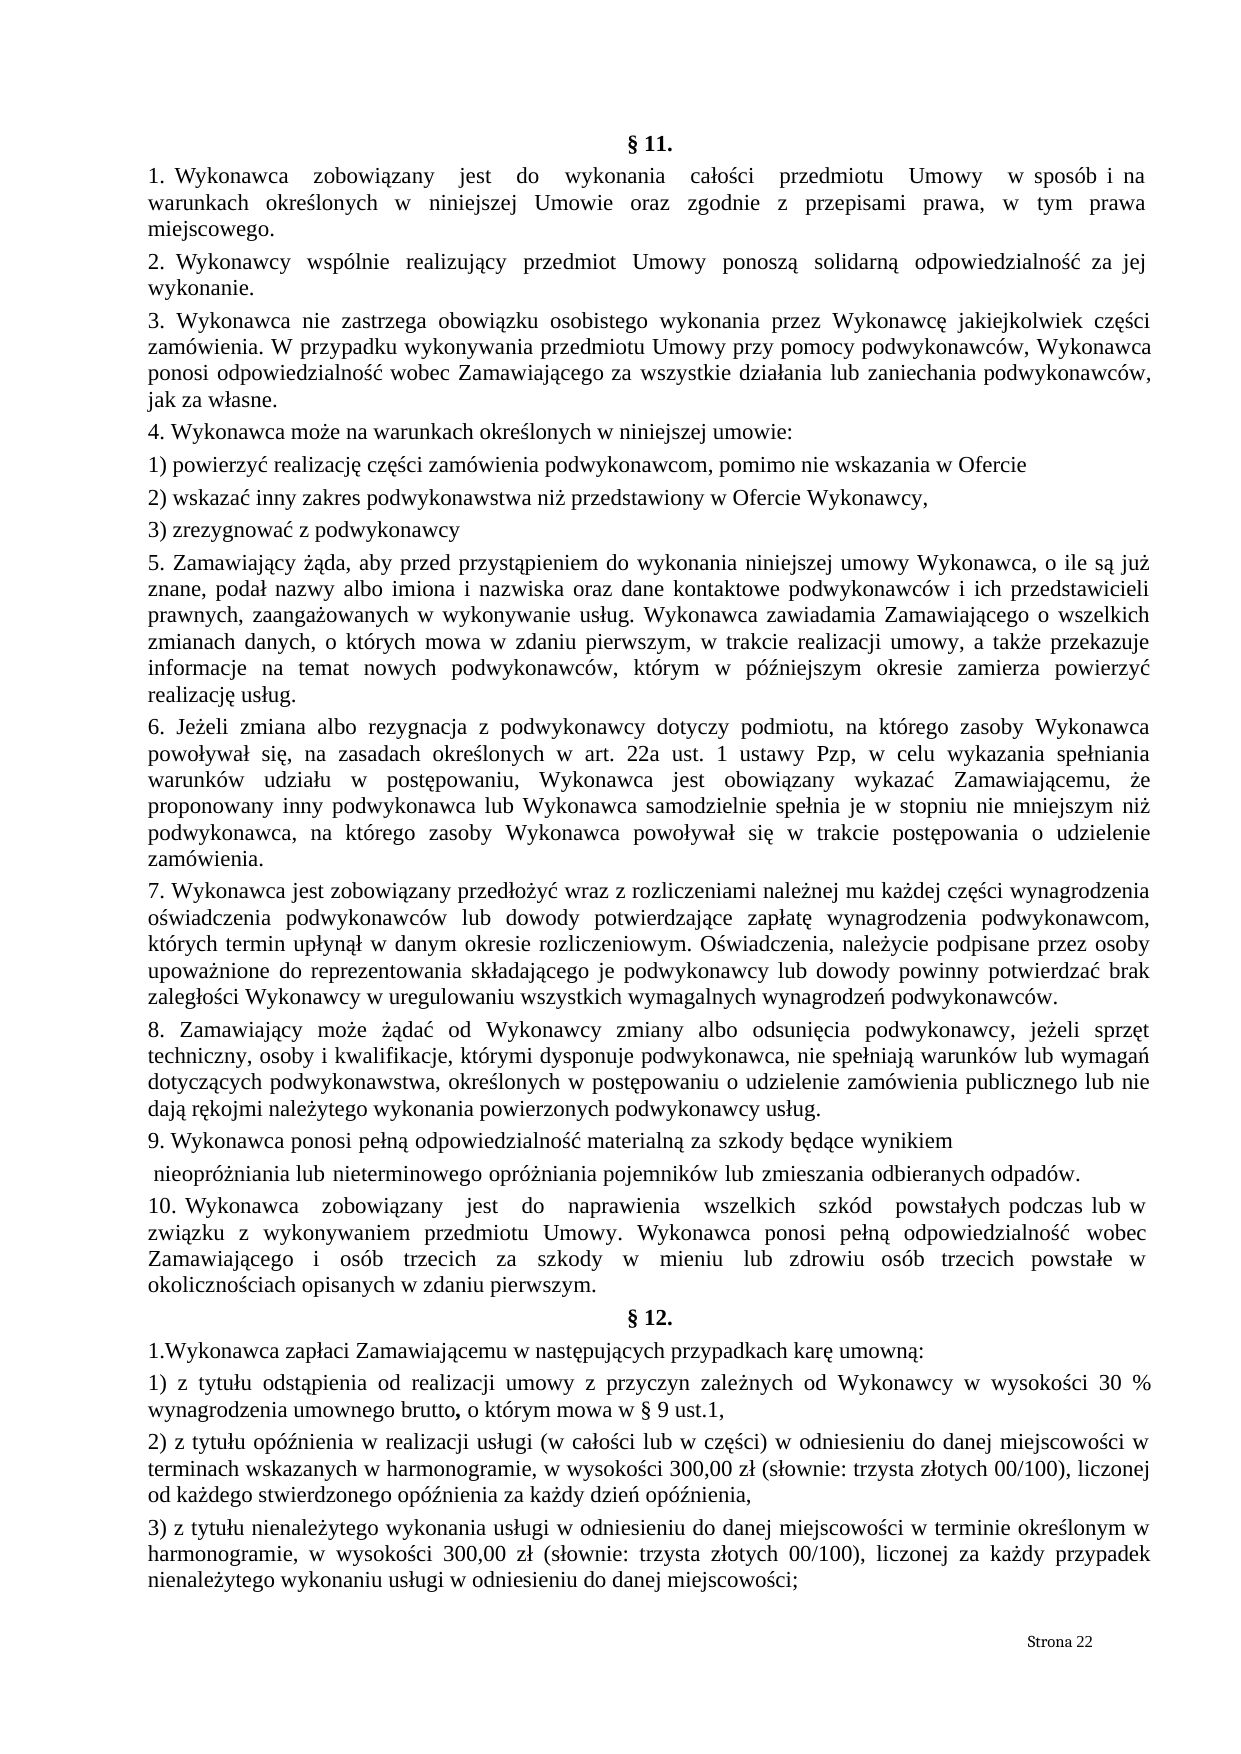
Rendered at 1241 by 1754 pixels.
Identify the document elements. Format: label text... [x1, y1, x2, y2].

text 5. Zamawiający żąda, aby przed przystąpieniem do wykonania niniejszej umowy Wykonawca, o ile są już znane, podał nazwy albo imiona i nazwiska oraz dane kontaktowe podwykonawców i ich przedstawicieli prawnych, zaangażowanych w wykonywanie usług. Wykonawca zawiadamia Zamawiającego o wszelkich zmianach danych, o których mowa w zdaniu pierwszym, w trakcie realizacji umowy, a także przekazuje informacje na temat nowych podwykonawców, którym w późniejszym okresie zamierza powierzyć realizację usług. [148, 549, 1152, 707]
text 7. Wykonawca jest zobowiązany przedłożyć wraz z rozliczeniami należnej mu każdej części wynagrodzenia oświadczenia podwykonawców lub dowody potwierdzające zapłatę wynagrodzenia podwykonawcom, których termin upłynął w danym okresie rozliczeniowym. Oświadczenia, należycie podpisane przez osoby upoważnione do reprezentowania składającego je podwykonawcy lub dowody powinny potwierdzać brak zaległości Wykonawcy w uregulowaniu wszystkich wymagalnych wynagrodzeń podwykonawców. [148, 878, 1152, 1009]
text 8. Zamawiający może żądać od Wykonawcy zmiany albo odsunięcia podwykonawcy, jeżeli sprzęt techniczny, osoby i kwalifikacje, którymi dysponuje podwykonawca, nie spełniają warunków lub wymagań dotyczących podwykonawstwa, określonych w postępowaniu o udzielenie zamówienia publicznego lub nie dają rękojmi należytego wykonania powierzonych podwykonawcy usług. [148, 1016, 1152, 1121]
text 1) z tytułu odstąpienia od realizacji umowy z przyczyn zależnych od Wykonawcy w wysokości 30 % wynagrodzenia umownego brutto, o którym mowa w § 9 ust.1, [148, 1369, 1152, 1422]
text nieopróżniania lub nieterminowego opróżniania pojemników lub zmieszania odbieranych odpadów. [148, 1160, 1147, 1186]
text 1.Wykonawca zapłaci Zamawiającemu w następujących przypadkach karę umowną: [148, 1337, 1152, 1363]
text 3. Wykonawca nie zastrzega obowiązku osobistego wykonania przez Wykonawcę jakiejkolwiek części zamówienia. W przypadku wykonywania przedmiotu Umowy przy pomocy podwykonawców, Wykonawca ponosi odpowiedzialność wobec Zamawiającego za wszystkie działania lub zaniechania podwykonawców, jak za własne. [148, 307, 1152, 412]
text 1) powierzyć realizację części zamówienia podwykonawcom, pomimo nie wskazania w Ofercie [148, 451, 1152, 477]
text 3) zrezygnować z podwykonawcy [148, 516, 1152, 543]
text 9. Wykonawca ponosi pełną odpowiedzialność materialną za szkody będące wynikiem [148, 1127, 1147, 1154]
text 1. Wykonawca zobowiązany jest do wykonania całości przedmiotu Umowy w sposób i na warunkach określonych w niniejszej Umowie oraz zgodnie z przepisami prawa, w tym prawa miejscowego. [148, 162, 1146, 242]
text 10. Wykonawca zobowiązany jest do naprawienia wszelkich szkód powstałych podczas lub w związku z wykonywaniem przedmiotu Umowy. Wykonawca ponosi pełną odpowiedzialność wobec Zamawiającego i osób trzecich za szkody w mieniu lub zdrowiu osób trzecich powstałe w okolicznościach opisanych w zdaniu pierwszym. [148, 1192, 1146, 1298]
text § 12. [148, 1304, 1152, 1331]
text 2) z tytułu opóźnienia w realizacji usługi (w całości lub w części) w odniesieniu do danej miejscowości w terminach wskazanych w harmonogramie, w wysokości 300,00 zł (słownie: trzysta złotych 00/100), liczonej od każdego stwierdzonego opóźnienia za każdy dzień opóźnienia, [148, 1428, 1152, 1507]
text 2) wskazać inny zakres podwykonawstwa niż przedstawiony w Ofercie Wykonawcy, [148, 484, 1152, 510]
text 3) z tytułu nienależytego wykonania usługi w odniesieniu do danej miejscowości w terminie określonym w harmonogramie, w wysokości 300,00 zł (słownie: trzysta złotych 00/100), liczonej za każdy przypadek nienależytego wykonaniu usługi w odniesieniu do danej miejscowości; [148, 1514, 1152, 1593]
text 4. Wykonawca może na warunkach określonych w niniejszej umowie: [148, 418, 1152, 445]
text 6. Jeżeli zmiana albo rezygnacja z podwykonawcy dotyczy podmiotu, na którego zasoby Wykonawca powoływał się, na zasadach określonych w art. 22a ust. 1 ustawy Pzp, w celu wykazania spełniania warunków udziału w postępowaniu, Wykonawca jest obowiązany wykazać Zamawiającemu, że proponowany inny podwykonawca lub Wykonawca samodzielnie spełnia je w stopniu nie mniejszym niż podwykonawca, na którego zasoby Wykonawca powoływał się w trakcie postępowania o udzielenie zamówienia. [148, 713, 1152, 871]
text § 11. [148, 130, 1152, 156]
text 2. Wykonawcy wspólnie realizujący przedmiot Umowy ponoszą solidarną odpowiedzialność za jej wykonanie. [148, 248, 1146, 301]
